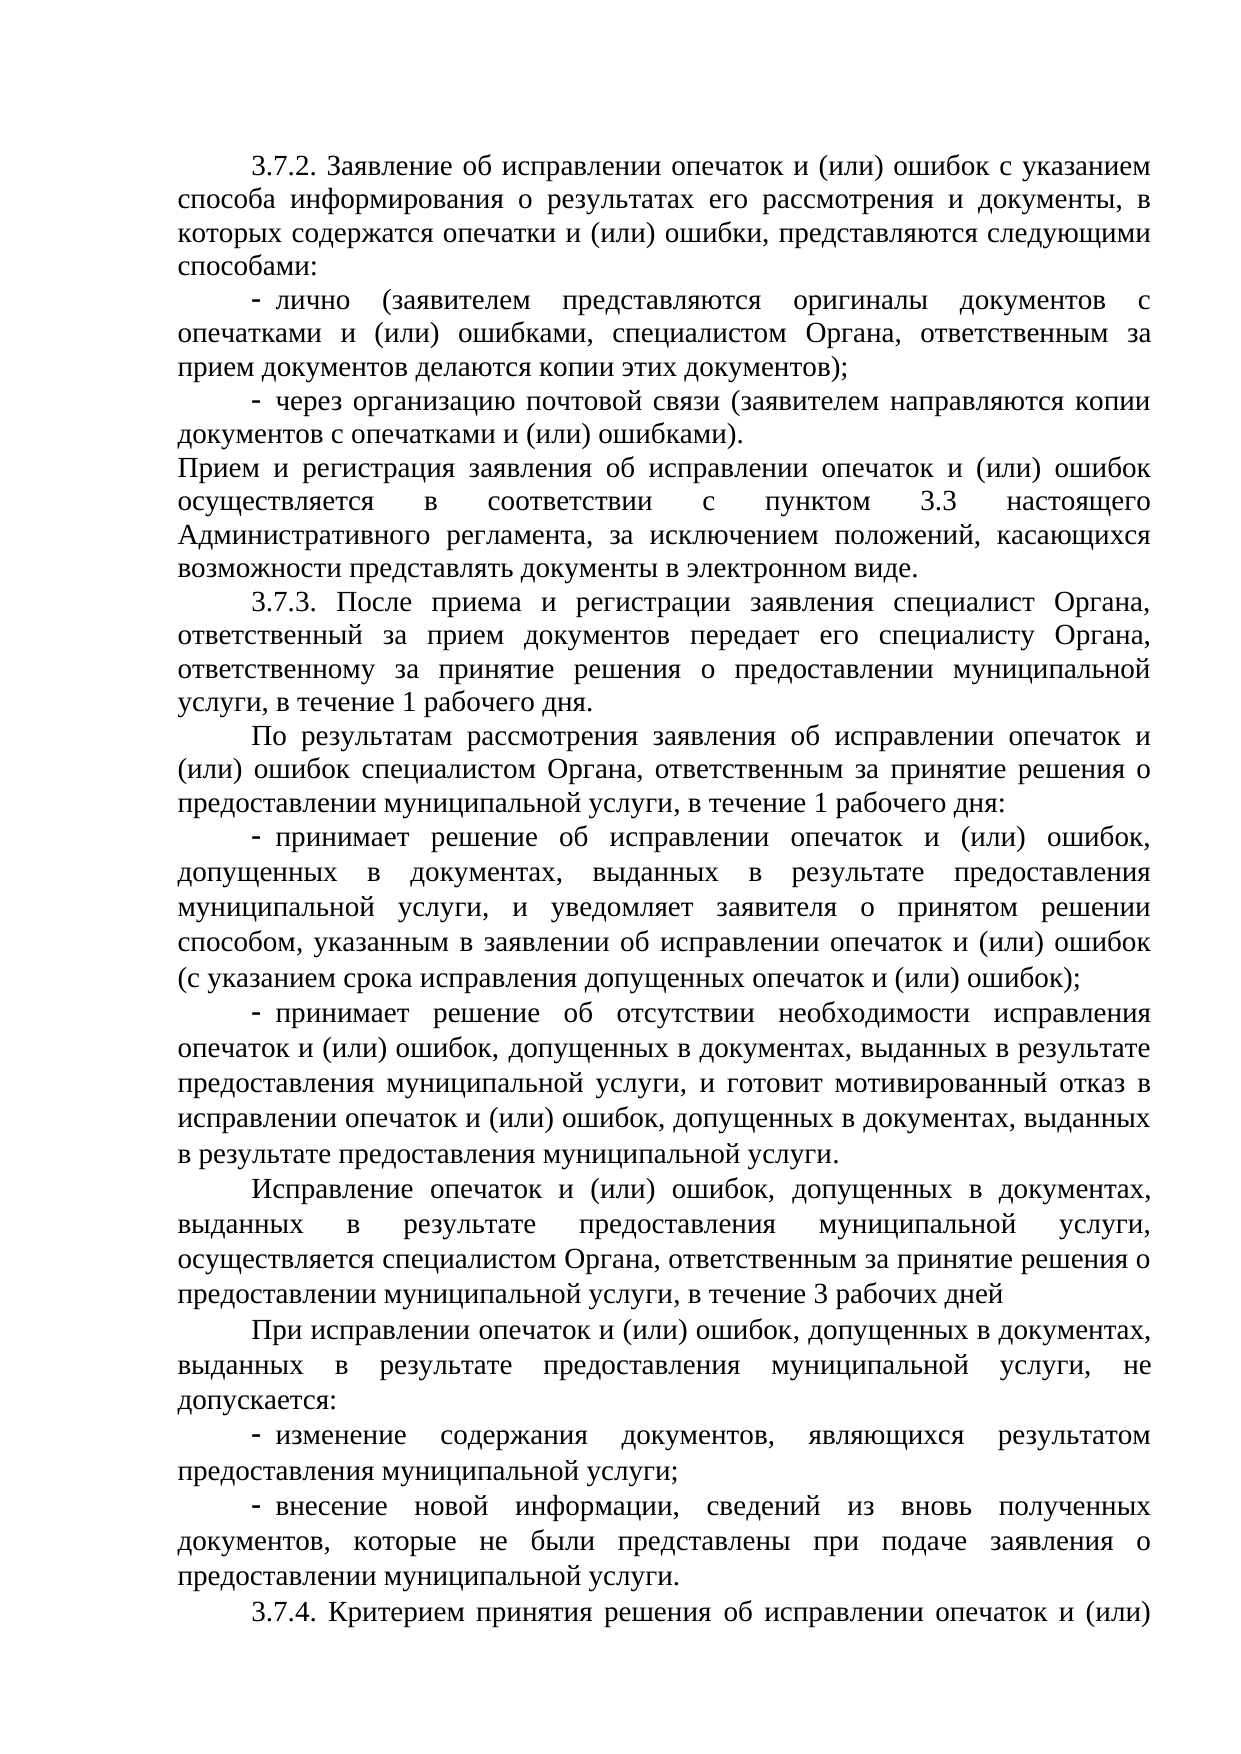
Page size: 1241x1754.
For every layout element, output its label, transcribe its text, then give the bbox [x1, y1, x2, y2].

text При исправлении опечаток и (или) ошибок, допущенных в документах, выданных в результате предоставления муниципальной услуги, не допускается: [177, 1312, 1152, 1416]
list лично (заявителем представляются оригиналы документов с опечатками и (или) ошибками, специалистом Органа, ответственным за прием документов делаются копии этих документов); [177, 282, 1152, 383]
text По результатам рассмотрения заявления об исправлении опечаток и (или) ошибок специалистом Органа, ответственным за принятие решения о предоставлении муниципальной услуги, в течение 1 рабочего дня: [177, 718, 1152, 819]
text 3.7.3. После приема и регистрации заявления специалист Органа, ответственный за прием документов передает его специалисту Органа, ответственному за принятие решения о предоставлении муниципальной услуги, в течение 1 рабочего дня. [177, 584, 1152, 718]
list изменение содержания документов, являющихся результатом предоставления муниципальной услуги; [177, 1417, 1152, 1486]
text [177, 1594, 1152, 1627]
list внесение новой информации, сведений из вновь полученных документов, которые не были представлены при подаче заявления о предоставлении муниципальной услуги. [177, 1488, 1152, 1592]
text Прием и регистрация заявления об исправлении опечаток и (или) ошибок осуществляется в соответствии с пунктом 3.3 настоящего Административного регламента, за исключением положений, касающихся возможности представлять документы в электронном виде. [177, 450, 1152, 584]
list принимает решение об исправлении опечаток и (или) ошибок, допущенных в документах, выданных в результате предоставления муниципальной услуги, и уведомляет заявителя о принятом решении способом, указанным в заявлении об исправлении опечаток и (или) ошибок (с указанием срока исправления допущенных опечаток и (или) ошибок); [177, 819, 1152, 993]
text 3.7.2. Заявление об исправлении опечаток и (или) ошибок с указанием способа информирования о результатах его рассмотрения и документы, в которых содержатся опечатки и (или) ошибки, представляются следующими способами: [177, 148, 1152, 282]
list принимает решение об отсутствии необходимости исправления опечаток и (или) ошибок, допущенных в документах, выданных в результате предоставления муниципальной услуги, и готовит мотивированный отказ в исправлении опечаток и (или) ошибок, допущенных в документах, выданных в результате предоставления муниципальной услуги. [177, 995, 1152, 1169]
list через организацию почтовой связи (заявителем направляются копии документов с опечатками и (или) ошибками). [177, 383, 1152, 450]
text Исправление опечаток и (или) ошибок, допущенных в документах, выданных в результате предоставления муниципальной услуги, осуществляется специалистом Органа, ответственным за принятие решения о предоставлении муниципальной услуги, в течение 3 рабочих дней [177, 1171, 1152, 1310]
